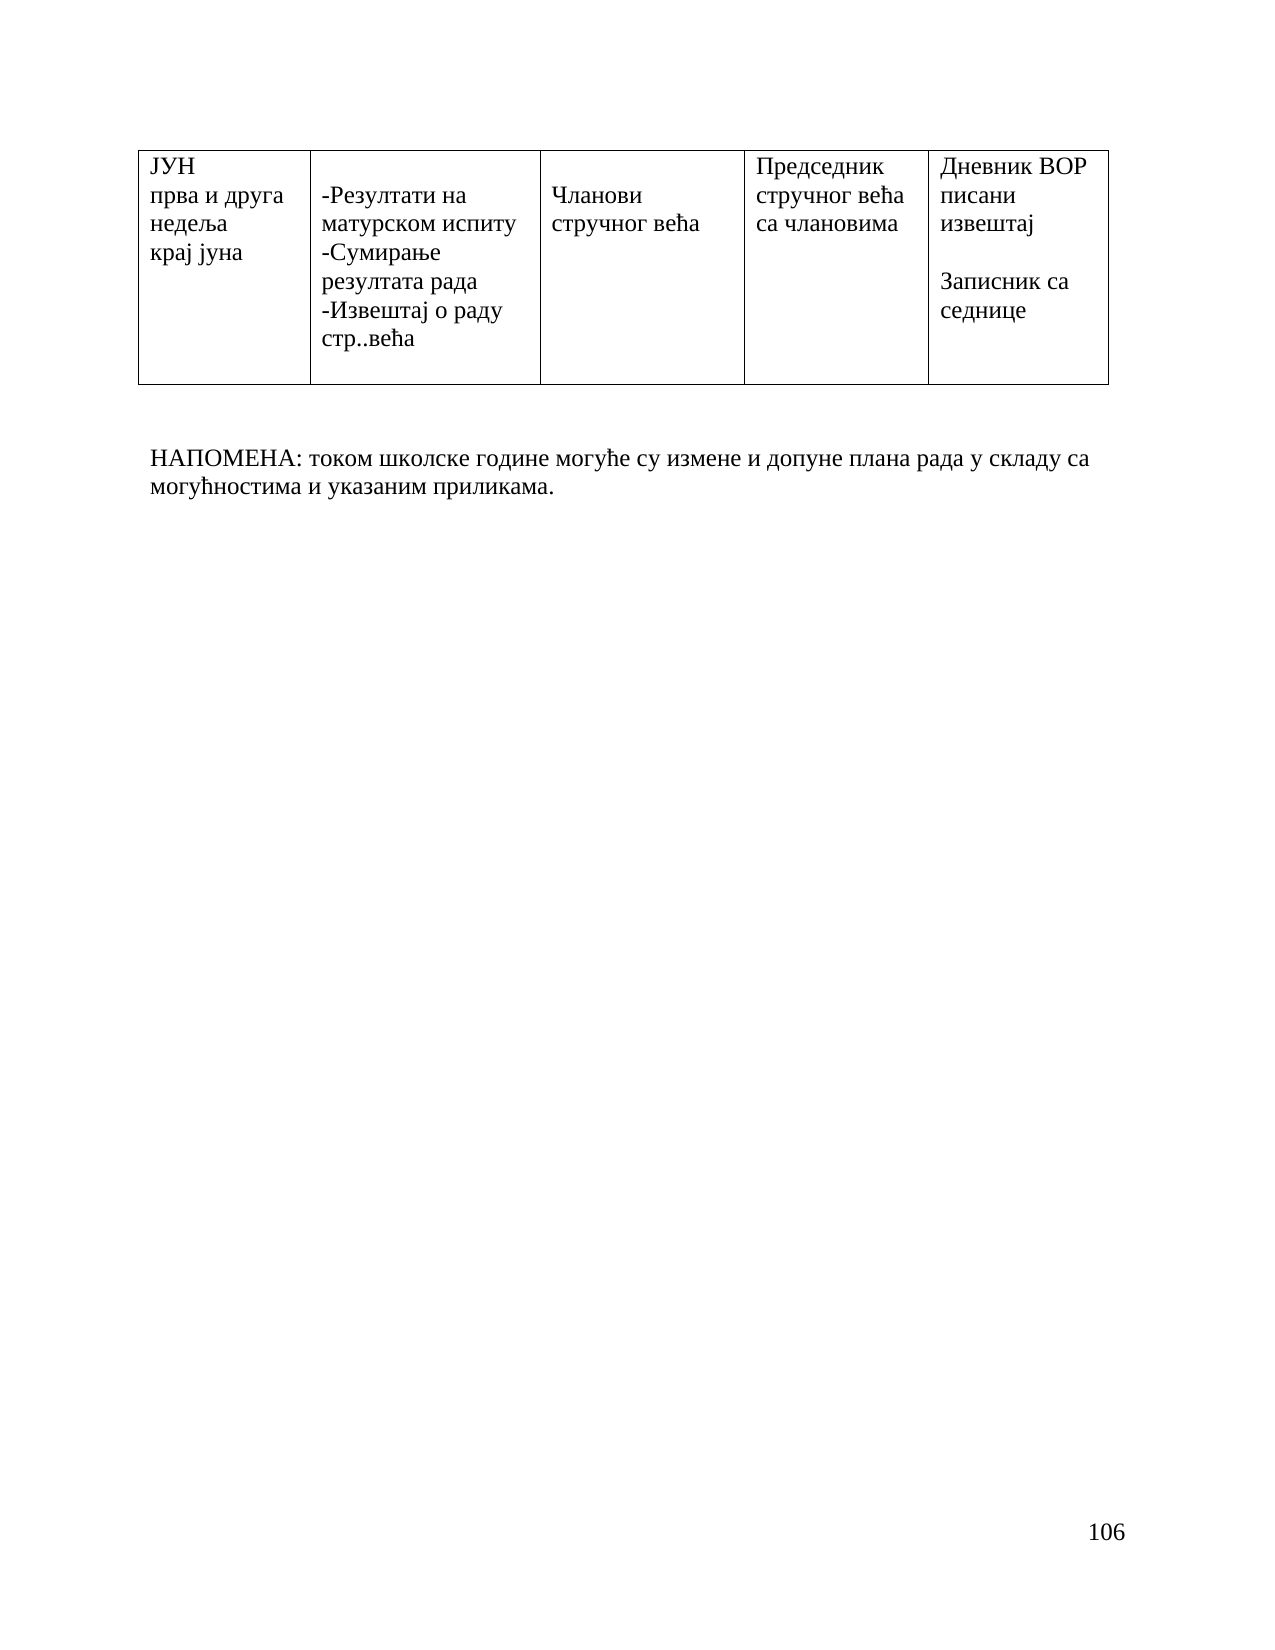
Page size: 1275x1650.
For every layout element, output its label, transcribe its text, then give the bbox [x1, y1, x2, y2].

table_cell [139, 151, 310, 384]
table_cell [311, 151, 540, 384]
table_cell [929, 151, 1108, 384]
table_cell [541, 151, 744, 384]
text НАПОМЕНА: током школске године могуће су измене и допуне плана рада у складу са могућностима и указаним приликама. [150, 443, 1125, 500]
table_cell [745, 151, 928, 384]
